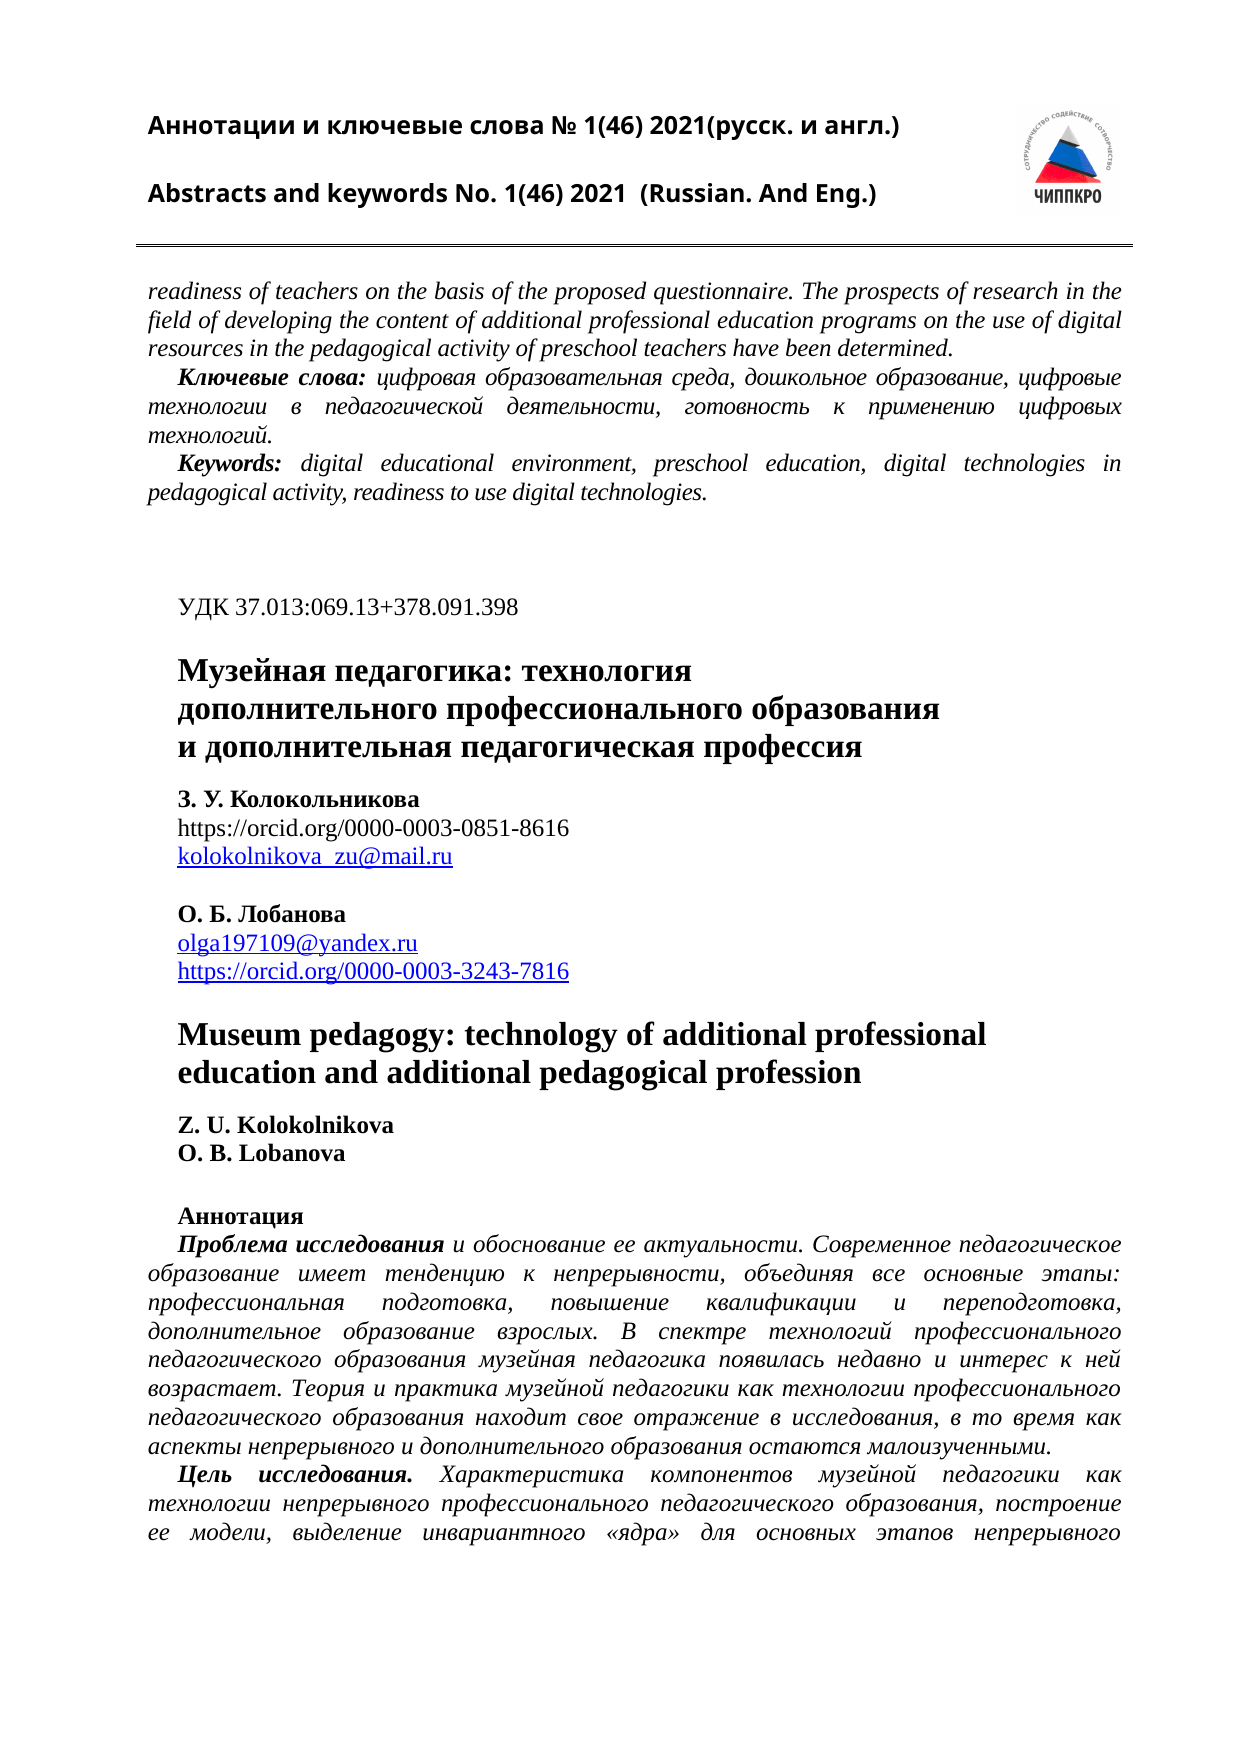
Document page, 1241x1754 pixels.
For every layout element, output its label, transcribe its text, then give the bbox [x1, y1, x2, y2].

text Проблема исследования и обоснование ее актуальности. Современное педагогическое образование имеет тенденцию к непрерывности, объединяя все основные этапы: профессиональная подготовка, повышение квалификации и переподготовка, дополнительное образование взрослых. В спектре технологий профессионального педагогического образования музейная педагогика появилась недавно и интерес к ней возрастает. Теория и практика музейной педагогики как технологии профессионального педагогического образования находит свое отражение в исследования, в то время как аспекты непрерывного и дополнительного образования остаются малоизученными. [148, 1229, 1122, 1459]
text дополнительного профессионального образования [177, 688, 1122, 726]
text и дополнительная педагогическая профессия [177, 726, 1122, 765]
text kolokolnikova_zu@mail.ru [177, 841, 1122, 870]
text Ключевые слова: цифровая образовательная среда, дошкольное образование, цифровые технологии в педагогической деятельности, готовность к применению цифровых технологий. [148, 362, 1122, 448]
text Музейная педагогика: технология [177, 650, 1122, 688]
picture [1014, 102, 1123, 216]
list Museum pedagogy: technology of additional professional [177, 1014, 1122, 1052]
list Z. U. Kolokolnikova [177, 1110, 1122, 1138]
text Keywords: digital educational environment, preschool education, digital technologies in pedagogical activity, readiness to use digital technologies. [148, 448, 1122, 506]
text УДК 37.013:069.13+378.091.398 [177, 592, 1122, 621]
text Аннотация [148, 1201, 1122, 1229]
text https://orcid.org/0000-0003-3243-7816 [177, 956, 1122, 985]
text https://orcid.org/0000-0003-0851-8616 [177, 813, 1122, 841]
list O. B. Lobanova [177, 1138, 1122, 1167]
text О. Б. Лобанова [177, 899, 1122, 928]
text З. У. Колокольникова [177, 784, 1122, 813]
text olga197109@yandex.ru [177, 928, 1122, 956]
list education and additional pedagogical profession [177, 1052, 1122, 1091]
